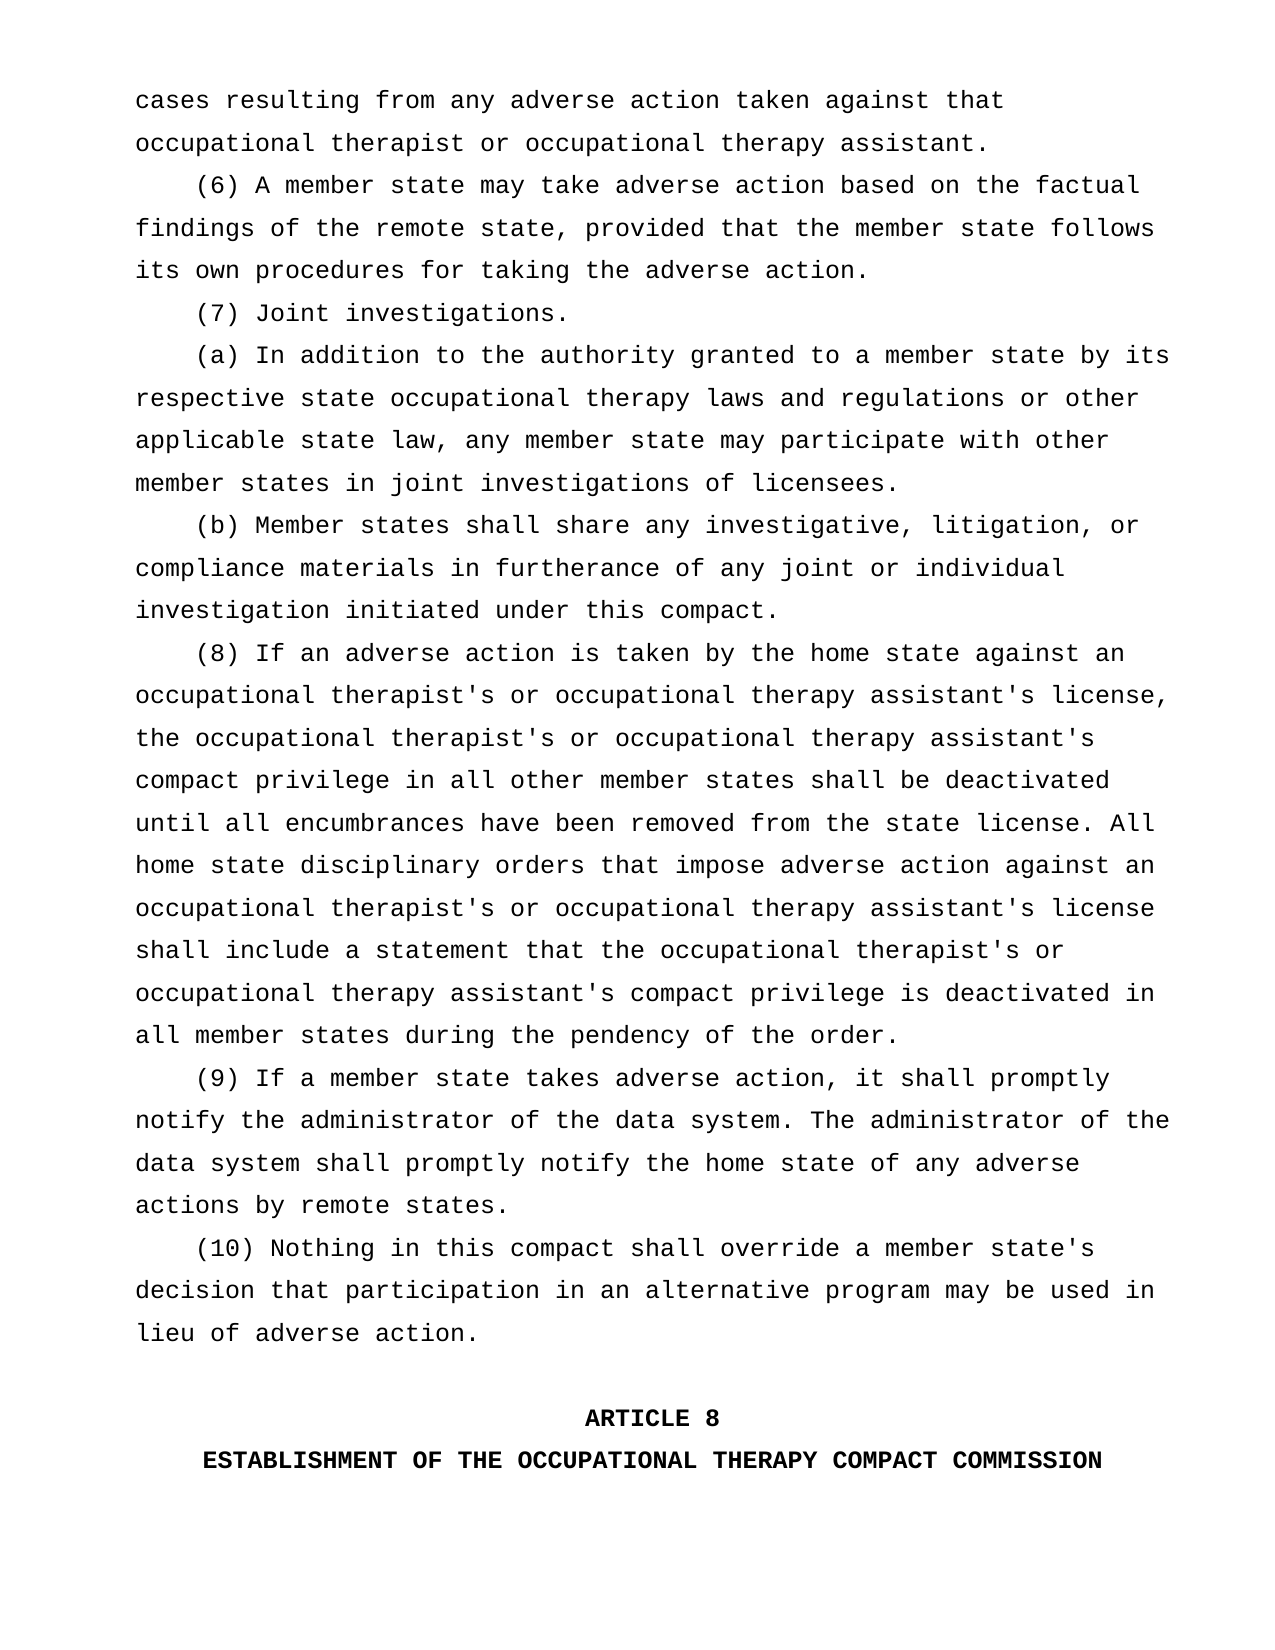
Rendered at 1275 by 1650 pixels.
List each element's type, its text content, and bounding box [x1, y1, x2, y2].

text ARTICLE 8 [135, 1392, 1170, 1435]
text (6) A member state may take adverse action based on the factual findings of the remote state, provided that the member state follows its own procedures for taking the adverse action. [135, 160, 1170, 287]
text (9) If a member state takes adverse action, it shall promptly notify the administrator of the data system. The administrator of the data system shall promptly notify the home state of any adverse actions by remote states. [135, 1052, 1170, 1222]
text (a) In addition to the authority granted to a member state by its respective state occupational therapy laws and regulations or other applicable state law, any member state may participate with other member states in joint investigations of licensees. [135, 330, 1170, 500]
text (b) Member states shall share any investigative, litigation, or compliance materials in furtherance of any joint or individual investigation initiated under this compact. [135, 500, 1170, 627]
text ESTABLISHMENT OF THE OCCUPATIONAL THERAPY COMPACT COMMISSION [135, 1435, 1170, 1477]
text (7) Joint investigations. [135, 287, 1170, 330]
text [135, 75, 1170, 160]
text (8) If an adverse action is taken by the home state against an occupational therapist's or occupational therapy assistant's license, the occupational therapist's or occupational therapy assistant's compact privilege in all other member states shall be deactivated until all encumbrances have been removed from the state license. All home state disciplinary orders that impose adverse action against an occupational therapist's or occupational therapy assistant's license shall include a statement that the occupational therapist's or occupational therapy assistant's compact privilege is deactivated in all member states during the pendency of the order. [135, 627, 1170, 1052]
text (10) Nothing in this compact shall override a member state's decision that participation in an alternative program may be used in lieu of adverse action. [135, 1222, 1170, 1350]
